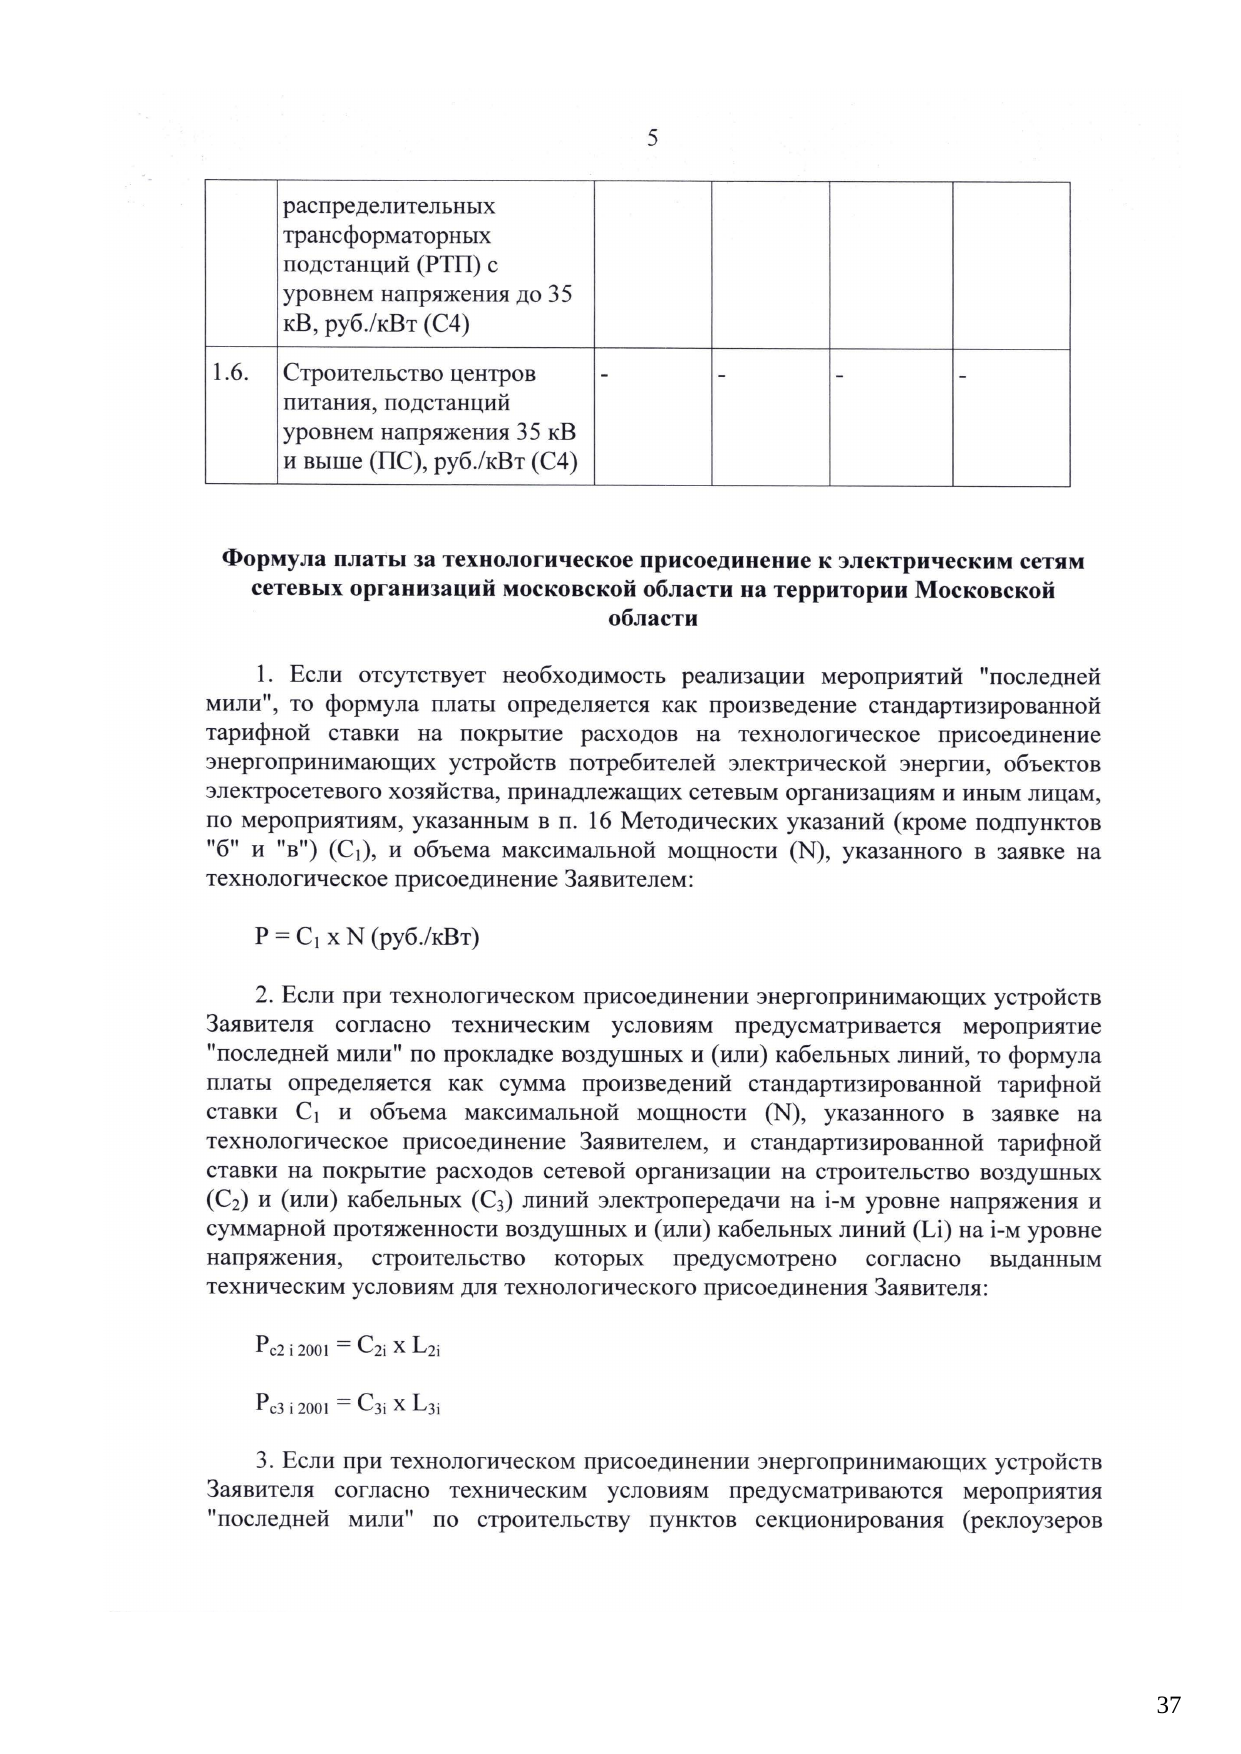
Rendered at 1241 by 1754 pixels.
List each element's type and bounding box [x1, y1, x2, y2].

picture [103, 88, 1182, 1612]
